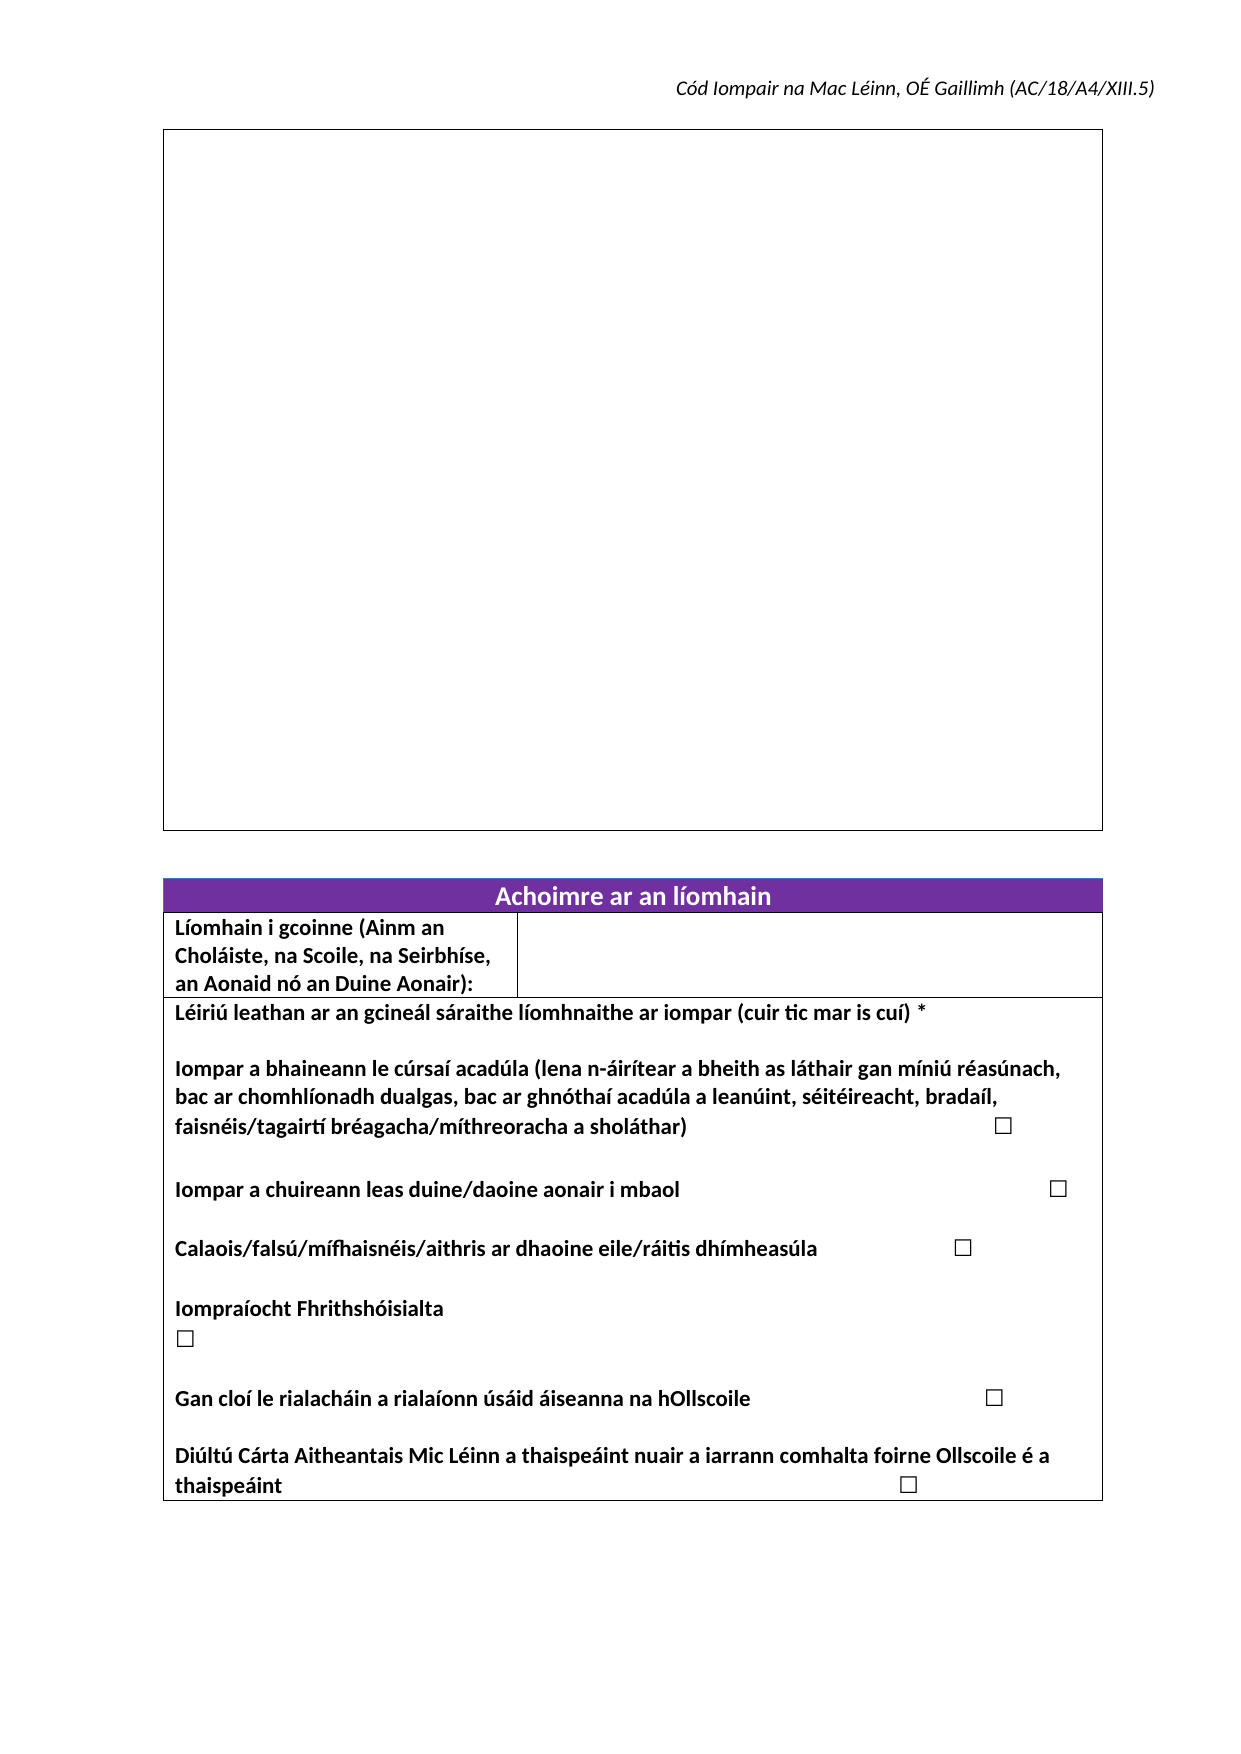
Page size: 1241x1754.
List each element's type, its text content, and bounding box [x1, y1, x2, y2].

table_header Achoimre ar an líomhain [164, 879, 1103, 912]
table_cell Líomhain i gcoinne (Ainm an Choláiste, na Scoile, na Seirbhíse, an Aonaid nó an Duine Aonair): [164, 913, 517, 997]
table_cell [164, 130, 1102, 830]
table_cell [164, 998, 1102, 1500]
table_cell [518, 913, 1102, 997]
